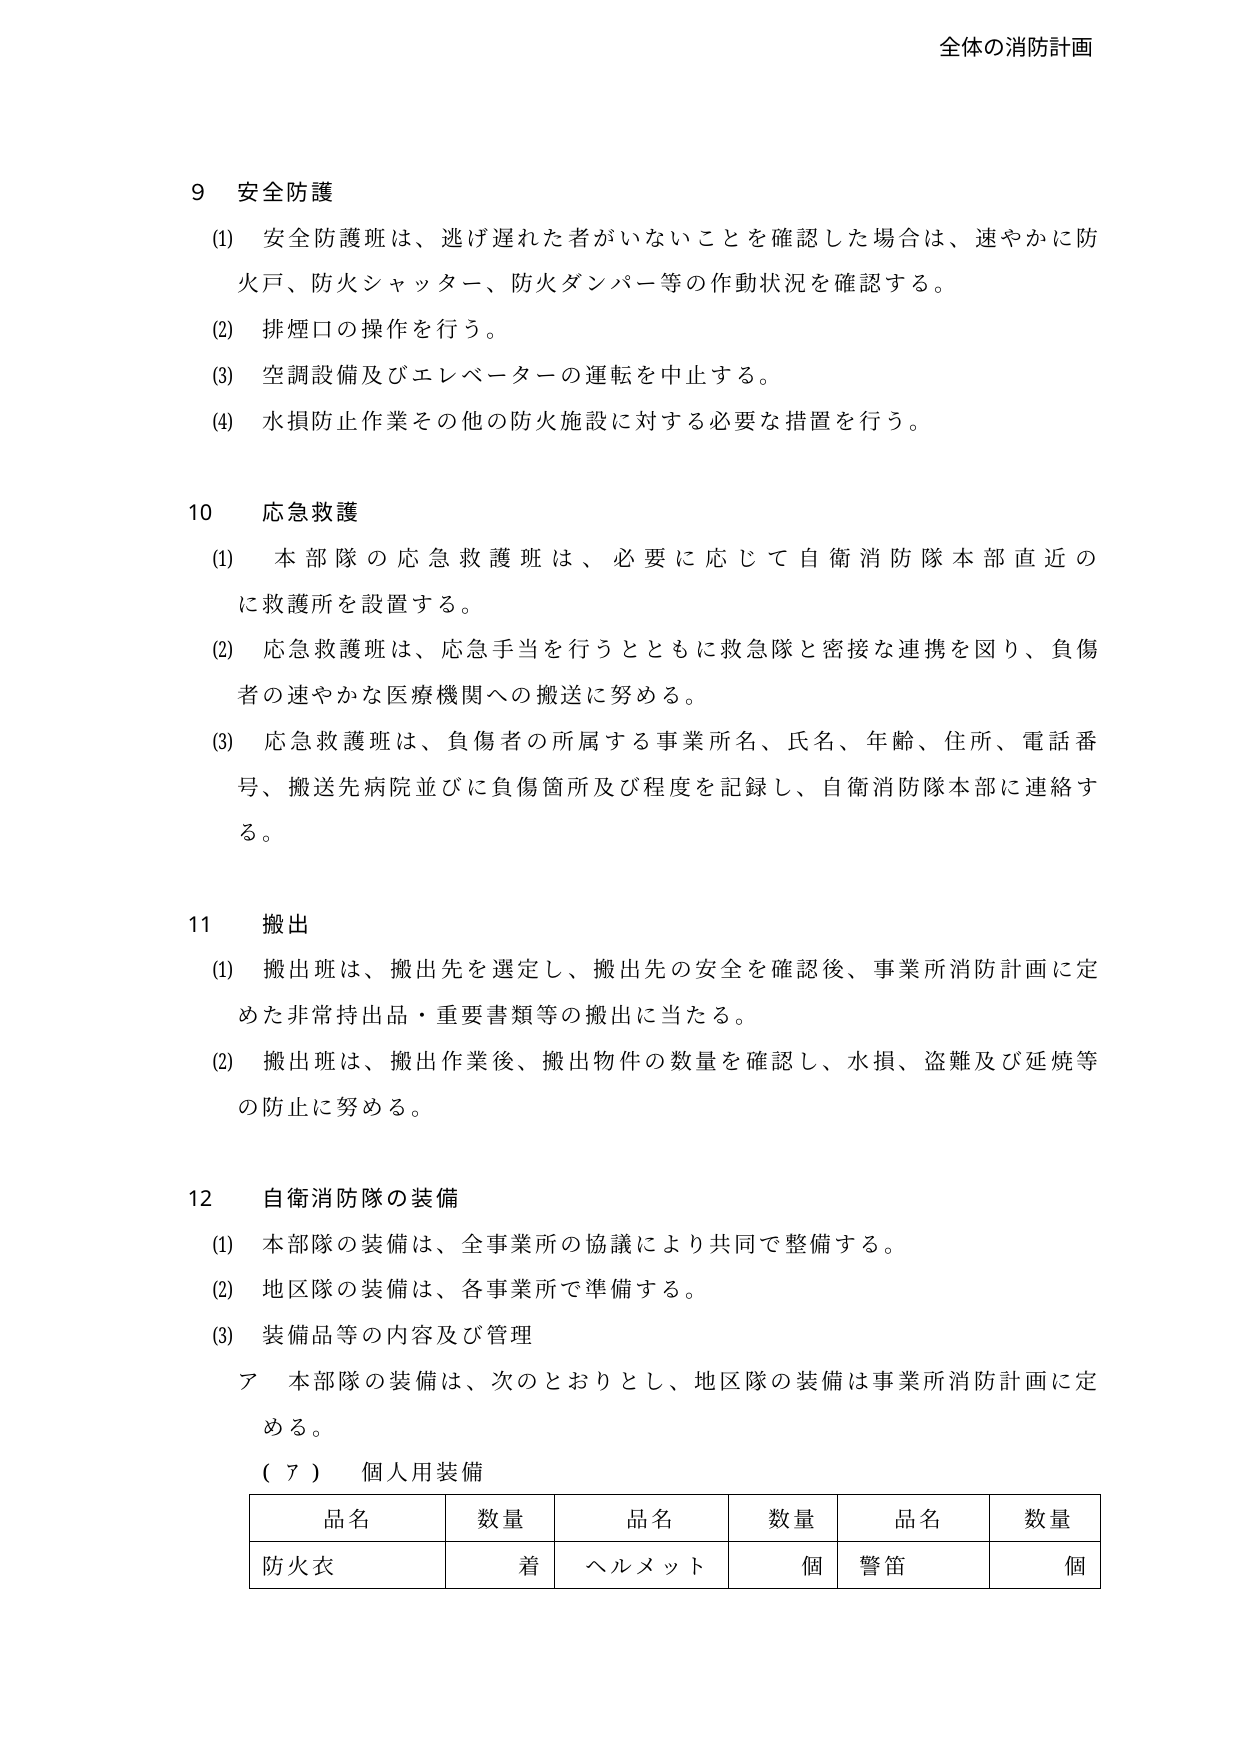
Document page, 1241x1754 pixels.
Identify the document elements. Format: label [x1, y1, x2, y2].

table_header [163, 123, 1101, 1589]
